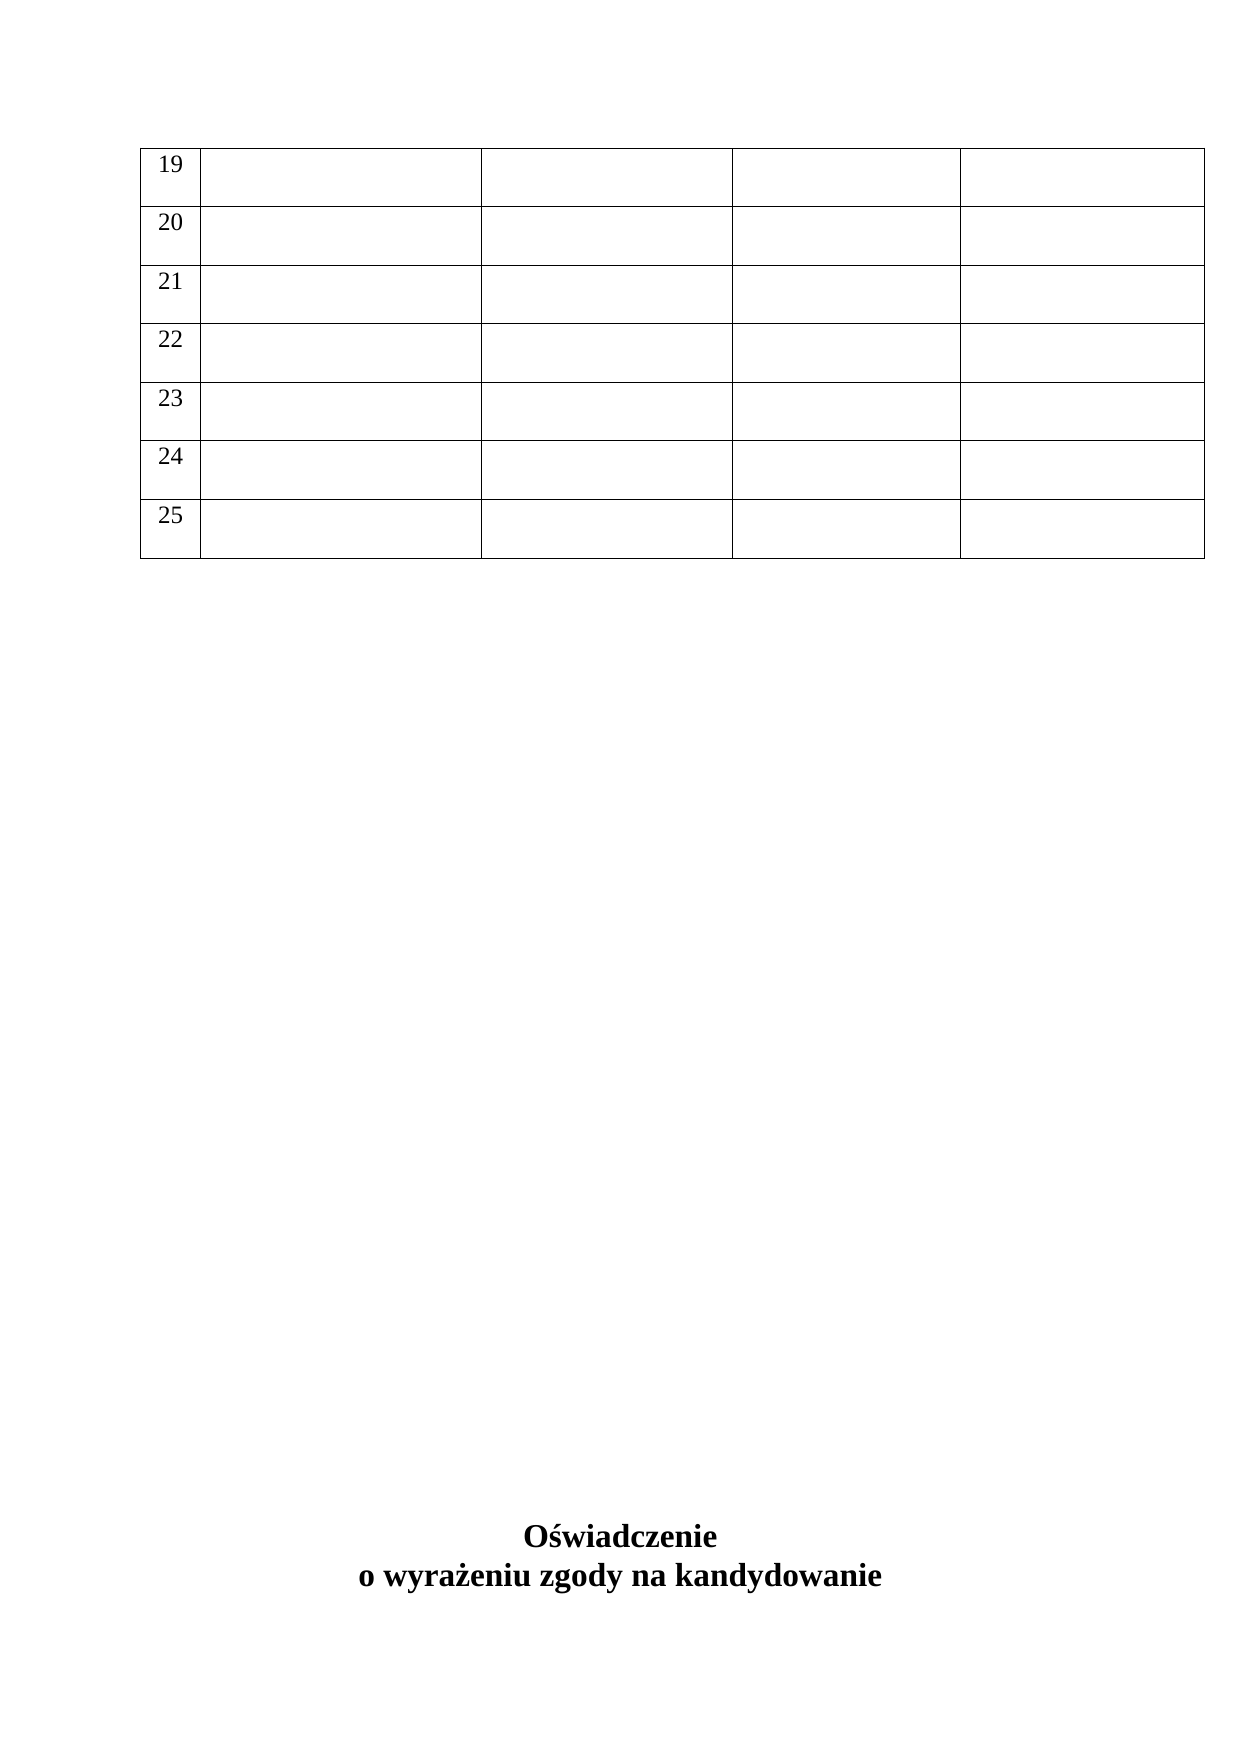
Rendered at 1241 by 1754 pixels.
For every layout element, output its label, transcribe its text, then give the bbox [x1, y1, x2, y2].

table_cell [482, 149, 732, 206]
table_cell [201, 207, 481, 265]
table_cell 21 [141, 266, 200, 323]
table_cell [733, 324, 960, 382]
table_cell [482, 266, 732, 323]
table_cell [733, 149, 960, 206]
table_cell [961, 324, 1204, 382]
table_cell [482, 500, 732, 557]
table_cell [201, 500, 481, 557]
text o wyrażeniu zgody na kandydowanie [148, 1555, 1093, 1593]
table_cell [961, 266, 1204, 323]
table_cell [201, 441, 481, 499]
table_cell [961, 441, 1204, 499]
table_cell [482, 207, 732, 265]
table_cell 22 [141, 324, 200, 382]
table_cell 19 [141, 149, 200, 206]
table_cell 25 [141, 500, 200, 557]
table_cell [201, 149, 481, 206]
table_cell [733, 441, 960, 499]
table_cell 23 [141, 383, 200, 440]
table_cell [201, 383, 481, 440]
table_cell [961, 383, 1204, 440]
table_cell [733, 266, 960, 323]
table_cell [201, 266, 481, 323]
table_cell [733, 383, 960, 440]
table_cell [482, 324, 732, 382]
table_cell [961, 207, 1204, 265]
table_cell 24 [141, 441, 200, 499]
table_cell [201, 324, 481, 382]
table_cell [961, 149, 1204, 206]
text Oświadczenie [148, 1517, 1093, 1555]
table_cell [733, 500, 960, 557]
table_cell [482, 383, 732, 440]
table_cell [482, 441, 732, 499]
table_cell [733, 207, 960, 265]
table_cell 20 [141, 207, 200, 265]
table_cell [961, 500, 1204, 557]
